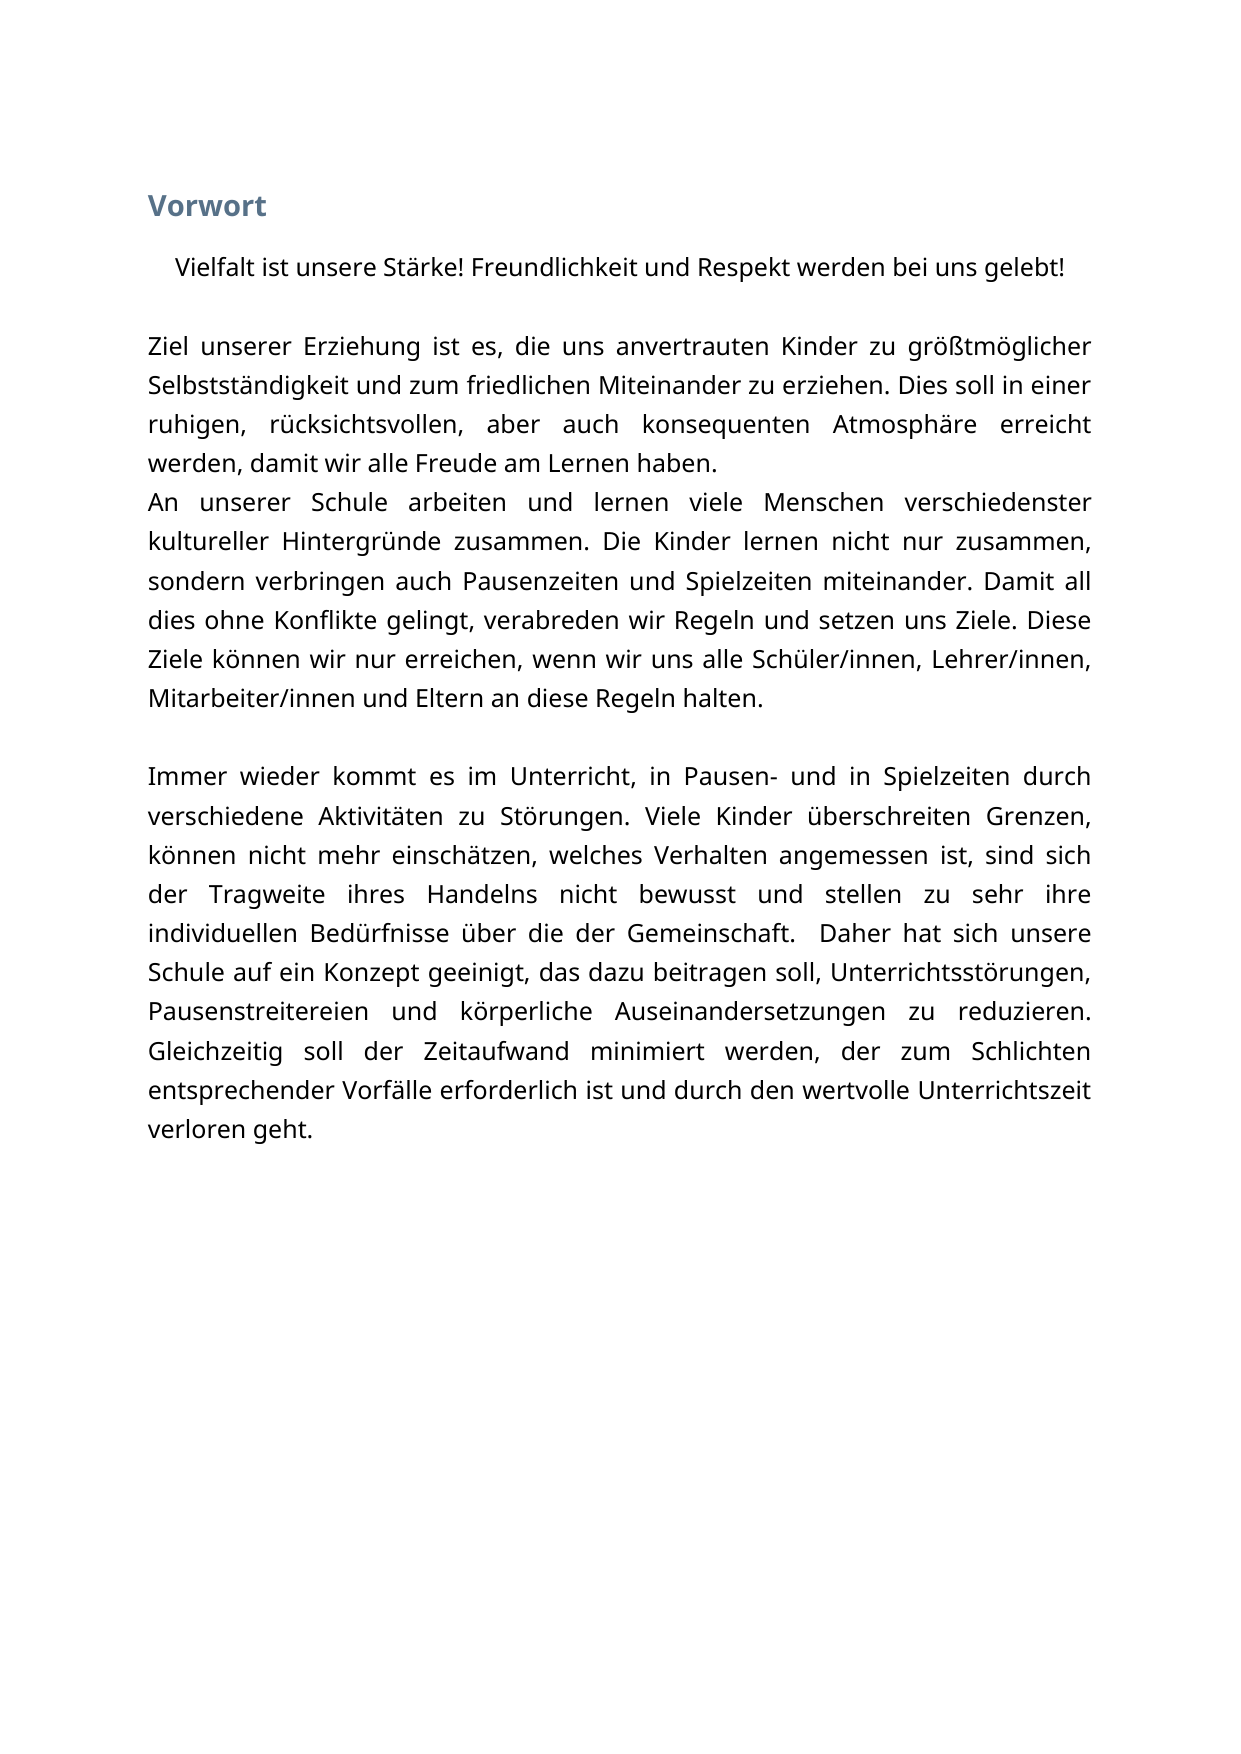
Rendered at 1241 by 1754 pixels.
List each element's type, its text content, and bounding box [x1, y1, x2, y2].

text Ziel unserer Erziehung ist es, die uns anvertrauten Kinder zu größtmöglicher Selbstständigkeit und zum friedlichen Miteinander zu erziehen. Dies soll in einer ruhigen, rücksichtsvollen, aber auch konsequenten Atmosphäre erreicht werden, damit wir alle Freude am Lernen haben. [148, 328, 1093, 480]
text Immer wieder kommt es im Unterricht, in Pausen- und in Spielzeiten durch verschiedene Aktivitäten zu Störungen. Viele Kinder überschreiten Grenzen, können nicht mehr einschätzen, welches Verhalten angemessen ist, sind sich der Tragweite ihres Handelns nicht bewusst und stellen zu sehr ihre individuellen Bedürfnisse über die der Gemeinschaft. Daher hat sich unsere Schule auf ein Konzept geeinigt, das dazu beitragen soll, Unterrichtsstörungen, Pausenstreitereien und körperliche Auseinandersetzungen zu reduzieren. Gleichzeitig soll der Zeitaufwand minimiert werden, der zum Schlichten entsprechender Vorfälle erforderlich ist und durch den wertvolle Unterrichtszeit verloren geht. [148, 759, 1093, 1146]
text An unserer Schule arbeiten und lernen viele Menschen verschiedenster kultureller Hintergründe zusammen. Die Kinder lernen nicht nur zusammen, sondern verbringen auch Pausenzeiten und Spielzeiten miteinander. Damit all dies ohne Konflikte gelingt, verabreden wir Regeln und setzen uns Ziele. Diese Ziele können wir nur erreichen, wenn wir uns alle Schüler/innen, Lehrer/innen, Mitarbeiter/innen und Eltern an diese Regeln halten. [148, 485, 1093, 715]
subtitle Vorwort [148, 185, 1093, 225]
text Vielfalt ist unsere Stärke! Freundlichkeit und Respekt werden bei uns gelebt! [148, 250, 1093, 284]
